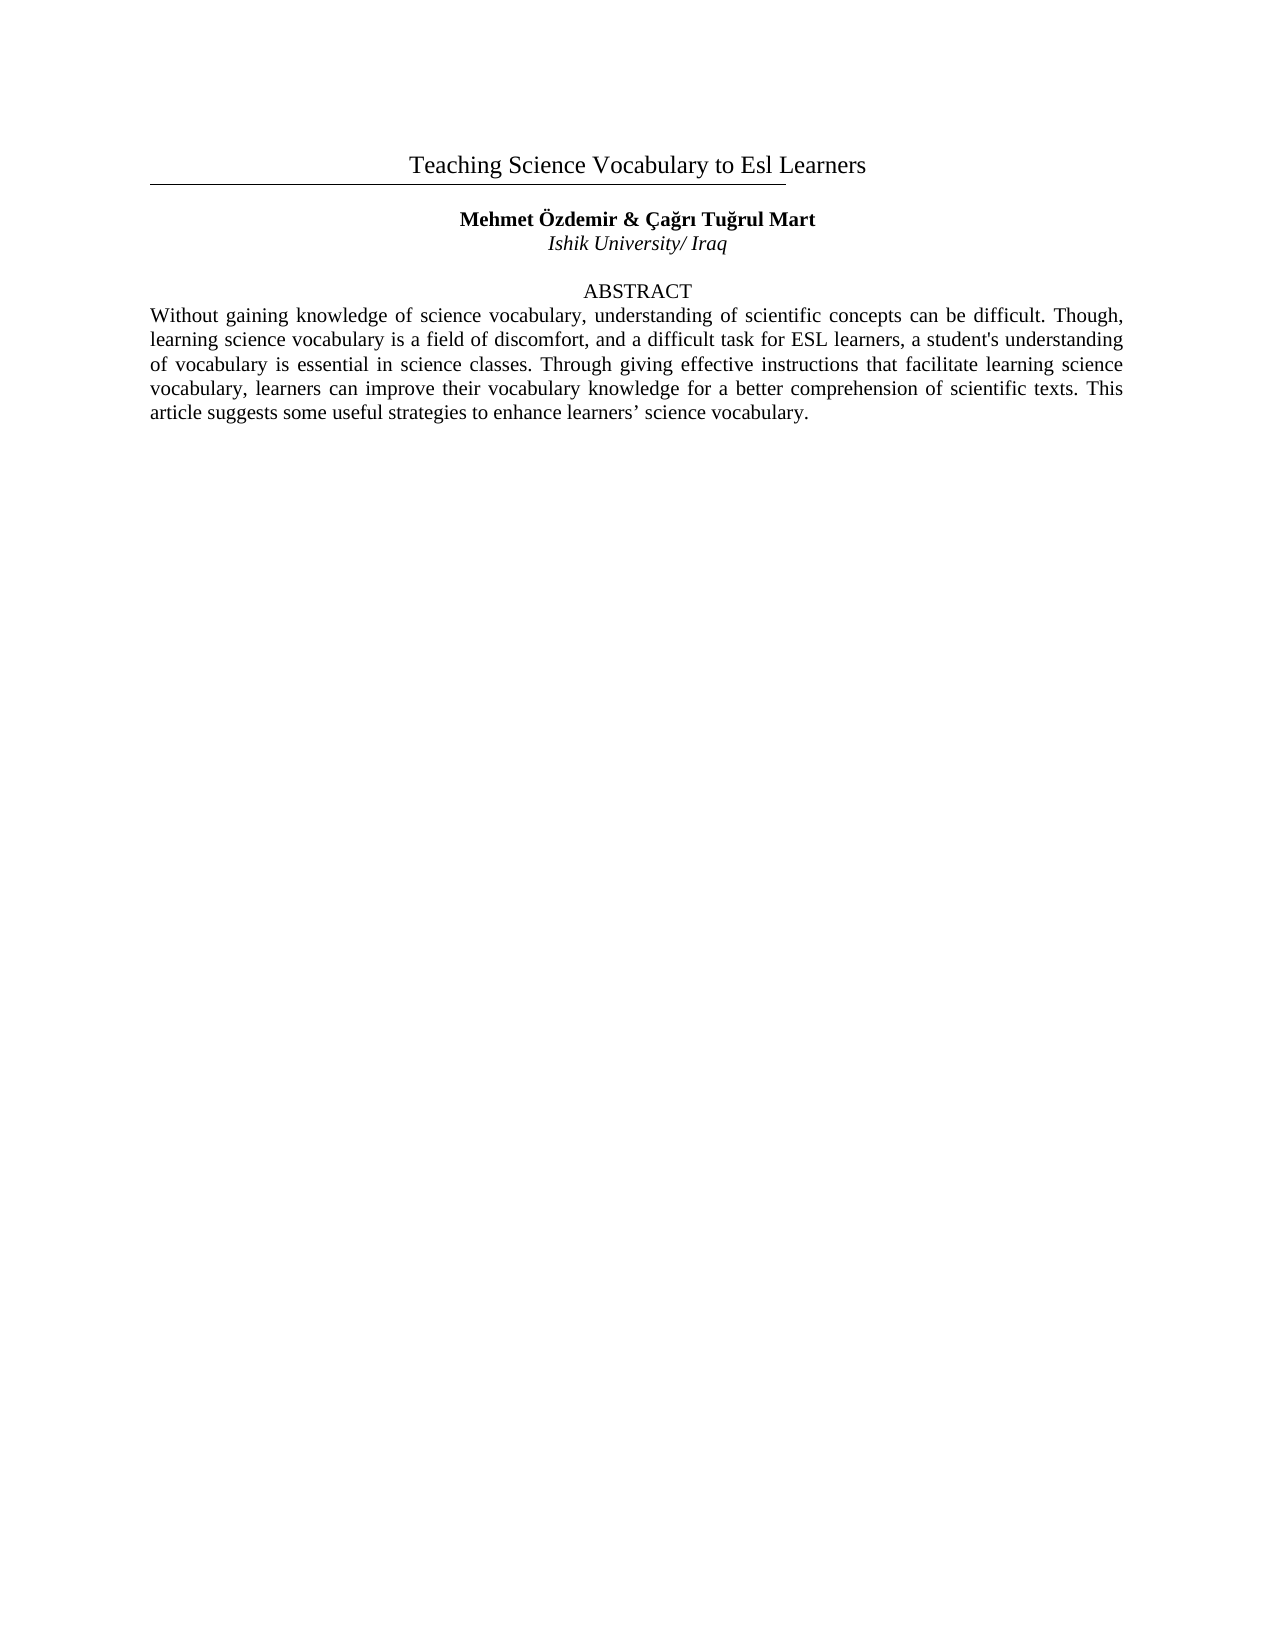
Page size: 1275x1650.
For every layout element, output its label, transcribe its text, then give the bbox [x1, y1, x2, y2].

text Mehmet Özdemir & Çağrı Tuğrul Mart [150, 207, 1125, 231]
subtitle Teaching Science Vocabulary to Esl Learners [150, 150, 1125, 179]
text Ishik University/ Iraq [150, 231, 1125, 255]
text ABSTRACT [150, 279, 1125, 303]
text Without gaining knowledge of science vocabulary, understanding of scientific concepts can be difficult. Though, learning science vocabulary is a field of discomfort, and a difficult task for ESL learners, a student's understanding of vocabulary is essential in science classes. Through giving effective instructions that facilitate learning science vocabulary, learners can improve their vocabulary knowledge for a better comprehension of scientific texts. This article suggests some useful strategies to enhance learners’ science vocabulary. [150, 303, 1125, 424]
